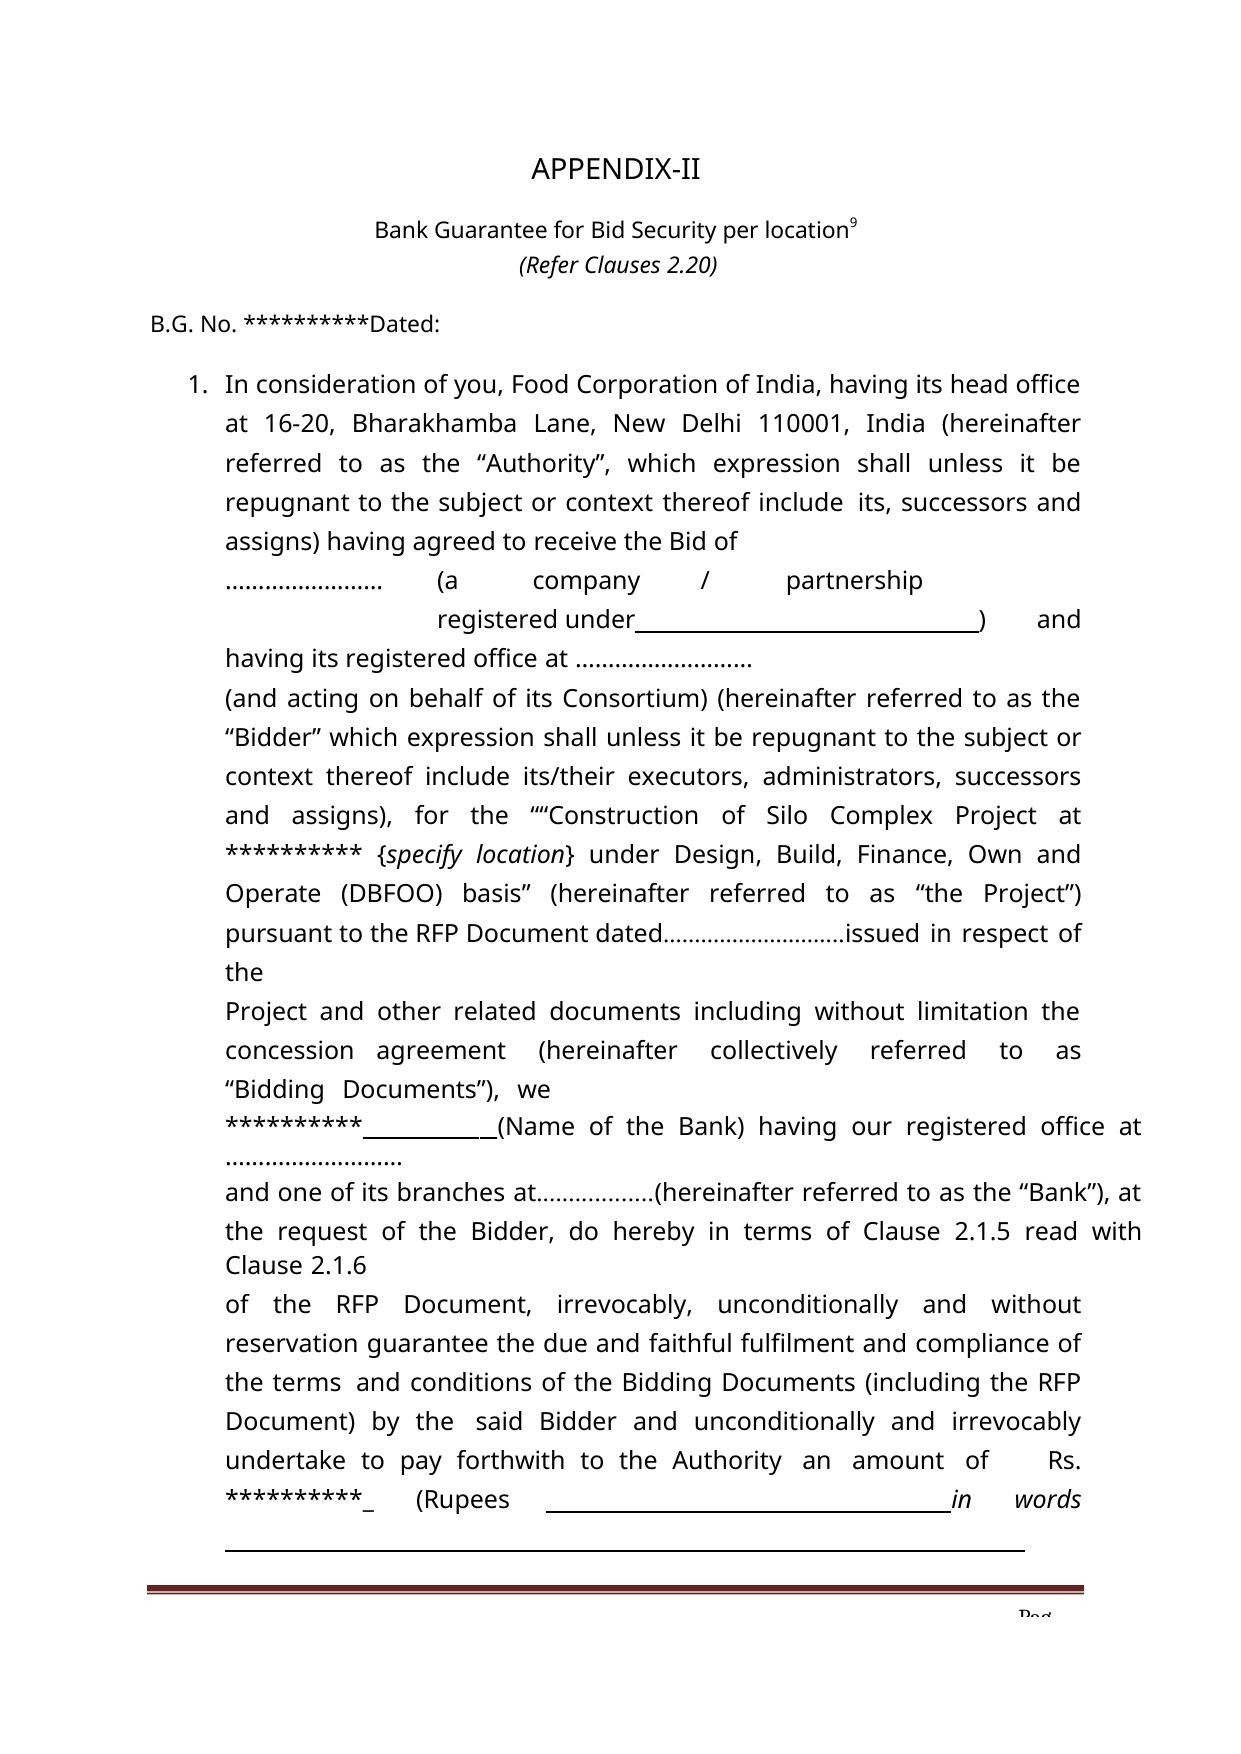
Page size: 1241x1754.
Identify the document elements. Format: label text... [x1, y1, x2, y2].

list In consideration of you, Food Corporation of India, having its head office at 16-20, Bharakhamba Lane, New Delhi 110001, India (hereinafter referred to as the “Authority”, which expression shall unless it be repugnant to the subject or context thereof include its, successors and assigns) having agreed to receive the Bid of [187, 367, 1081, 558]
text Project and other related documents including without limitation the concession agreement (hereinafter collectively referred to as “Bidding Documents”), we [225, 994, 1081, 1106]
text the request of the Bidder, do hereby in terms of Clause 2.1.5 read with Clause 2.1.6 [225, 1214, 1142, 1282]
text (and acting on behalf of its Consortium) (hereinafter referred to as the “Bidder” which expression shall unless it be repugnant to the subject or context thereof include its/their executors, administrators, successors and assigns), for the ““Construction of Silo Complex Project at ********** {specify location} under Design, Build, Finance, Own and Operate (DBFOO) basis” (hereinafter referred to as “the Project”) pursuant to the RFP Document dated issued in respect of the [225, 680, 1082, 988]
text …………………… (a company / partnership registered under ) and having its registered office at ……………………… [225, 563, 1081, 675]
text (Refer Clauses 2.20) [157, 249, 1079, 281]
text B.G. No. **********Dated: [150, 308, 1142, 339]
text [225, 1286, 1082, 1555]
subtitle APPENDIX-II [153, 148, 1078, 188]
text Bank Guarantee for Bid Security per location9 [153, 214, 1078, 245]
text and one of its branches at (hereinafter referred to as the “Bank”), at [225, 1175, 1142, 1209]
text ********** (Name of the Bank) having our registered office at ……………………… [225, 1111, 1142, 1171]
